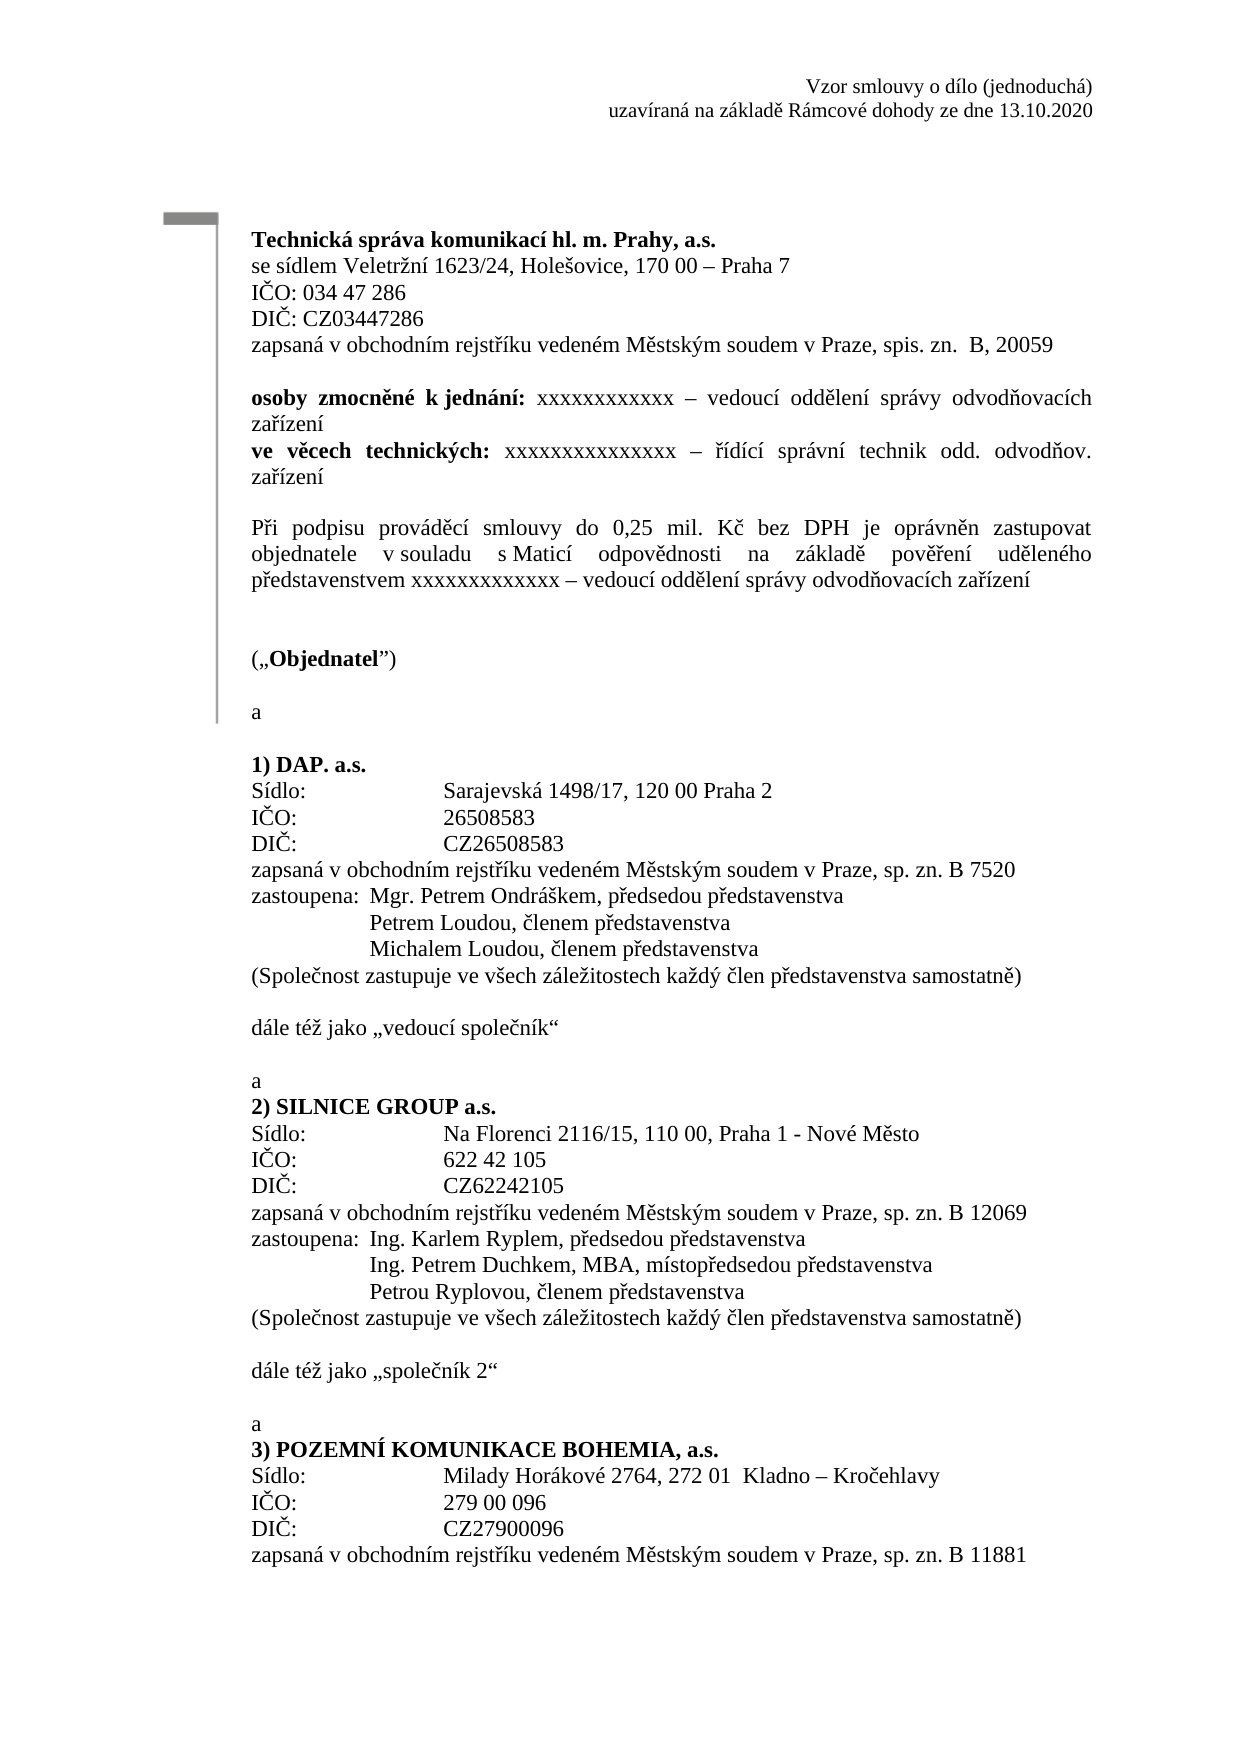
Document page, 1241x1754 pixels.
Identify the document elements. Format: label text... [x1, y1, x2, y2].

text Technická správa komunikací hl. m. Prahy, a.s. [251, 226, 1092, 252]
text a [251, 1410, 1092, 1436]
text 1) DAP. a.s. [251, 751, 1092, 777]
text dále též jako „vedoucí společník“ [251, 1014, 1092, 1041]
text Michalem Loudou, členem představenstva [251, 935, 1092, 962]
text 3) POZEMNÍ KOMUNIKACE BOHEMIA, a.s. [251, 1436, 1092, 1462]
text IČO: 034 47 286 [251, 279, 1092, 305]
text Sídlo: Milady Horákové 2764, 272 01 Kladno – Kročehlavy [251, 1462, 1092, 1489]
text IČO: 26508583 [251, 803, 1092, 830]
text zapsaná v obchodním rejstříku vedeném Městským soudem v Praze, sp. zn. B 11881 [251, 1541, 1092, 1568]
text zapsaná v obchodním rejstříku vedeném Městským soudem v Praze, spis. zn. B, 20059 [251, 331, 1092, 358]
text osoby zmocněné k jednání: xxxxxxxxxxxx – vedoucí oddělení správy odvodňovacích zařízení [251, 384, 1092, 437]
text (Společnost zastupuje ve všech záležitostech každý člen představenstva samostatně) [251, 962, 1092, 988]
text Sídlo: Sarajevská 1498/17, 120 00 Praha 2 [251, 777, 1092, 803]
text Petrou Ryplovou, členem představenstva [251, 1278, 1092, 1304]
text a [251, 698, 1092, 724]
text DIČ: CZ26508583 [251, 830, 1092, 856]
text DIČ: CZ62242105 [251, 1172, 1092, 1199]
text zastoupena: Ing. Karlem Ryplem, předsedou představenstva [251, 1225, 1092, 1252]
text Sídlo: Na Florenci 2116/15, 110 00, Praha 1 - Nové Město [251, 1120, 1092, 1146]
text dále též jako „společník 2“ [251, 1357, 1092, 1383]
text (Společnost zastupuje ve všech záležitostech každý člen představenstva samostatně) [251, 1304, 1092, 1331]
text zastoupena: Mgr. Petrem Ondráškem, předsedou představenstva [251, 883, 1092, 909]
picture [42, 93, 222, 724]
text se sídlem Veletržní 1623/24, Holešovice, 170 00 – Praha 7 [251, 252, 1092, 279]
text ve věcech technických: xxxxxxxxxxxxxxx – řídící správní technik odd. odvodňov. zařízení [251, 437, 1092, 489]
text DIČ: CZ27900096 [251, 1515, 1092, 1541]
text IČO: 622 42 105 [251, 1146, 1092, 1172]
text Petrem Loudou, členem představenstva [251, 909, 1092, 935]
text („Objednatel”) [251, 645, 1092, 672]
text a [251, 1067, 1092, 1093]
text Ing. Petrem Duchkem, MBA, místopředsedou představenstva [251, 1252, 1092, 1278]
text Při podpisu prováděcí smlouvy do 0,25 mil. Kč bez DPH je oprávněn zastupovat objednatele v souladu s Maticí odpovědnosti na základě pověření uděleného představenstvem xxxxxxxxxxxxx – vedoucí oddělení správy odvodňovacích zařízení [251, 514, 1092, 593]
text zapsaná v obchodním rejstříku vedeném Městským soudem v Praze, sp. zn. B 7520 [251, 856, 1092, 883]
text IČO: 279 00 096 [251, 1489, 1092, 1515]
text 2) SILNICE GROUP a.s. [251, 1093, 1092, 1120]
text DIČ: CZ03447286 [251, 305, 1092, 331]
text zapsaná v obchodním rejstříku vedeném Městským soudem v Praze, sp. zn. B 12069 [251, 1199, 1092, 1225]
